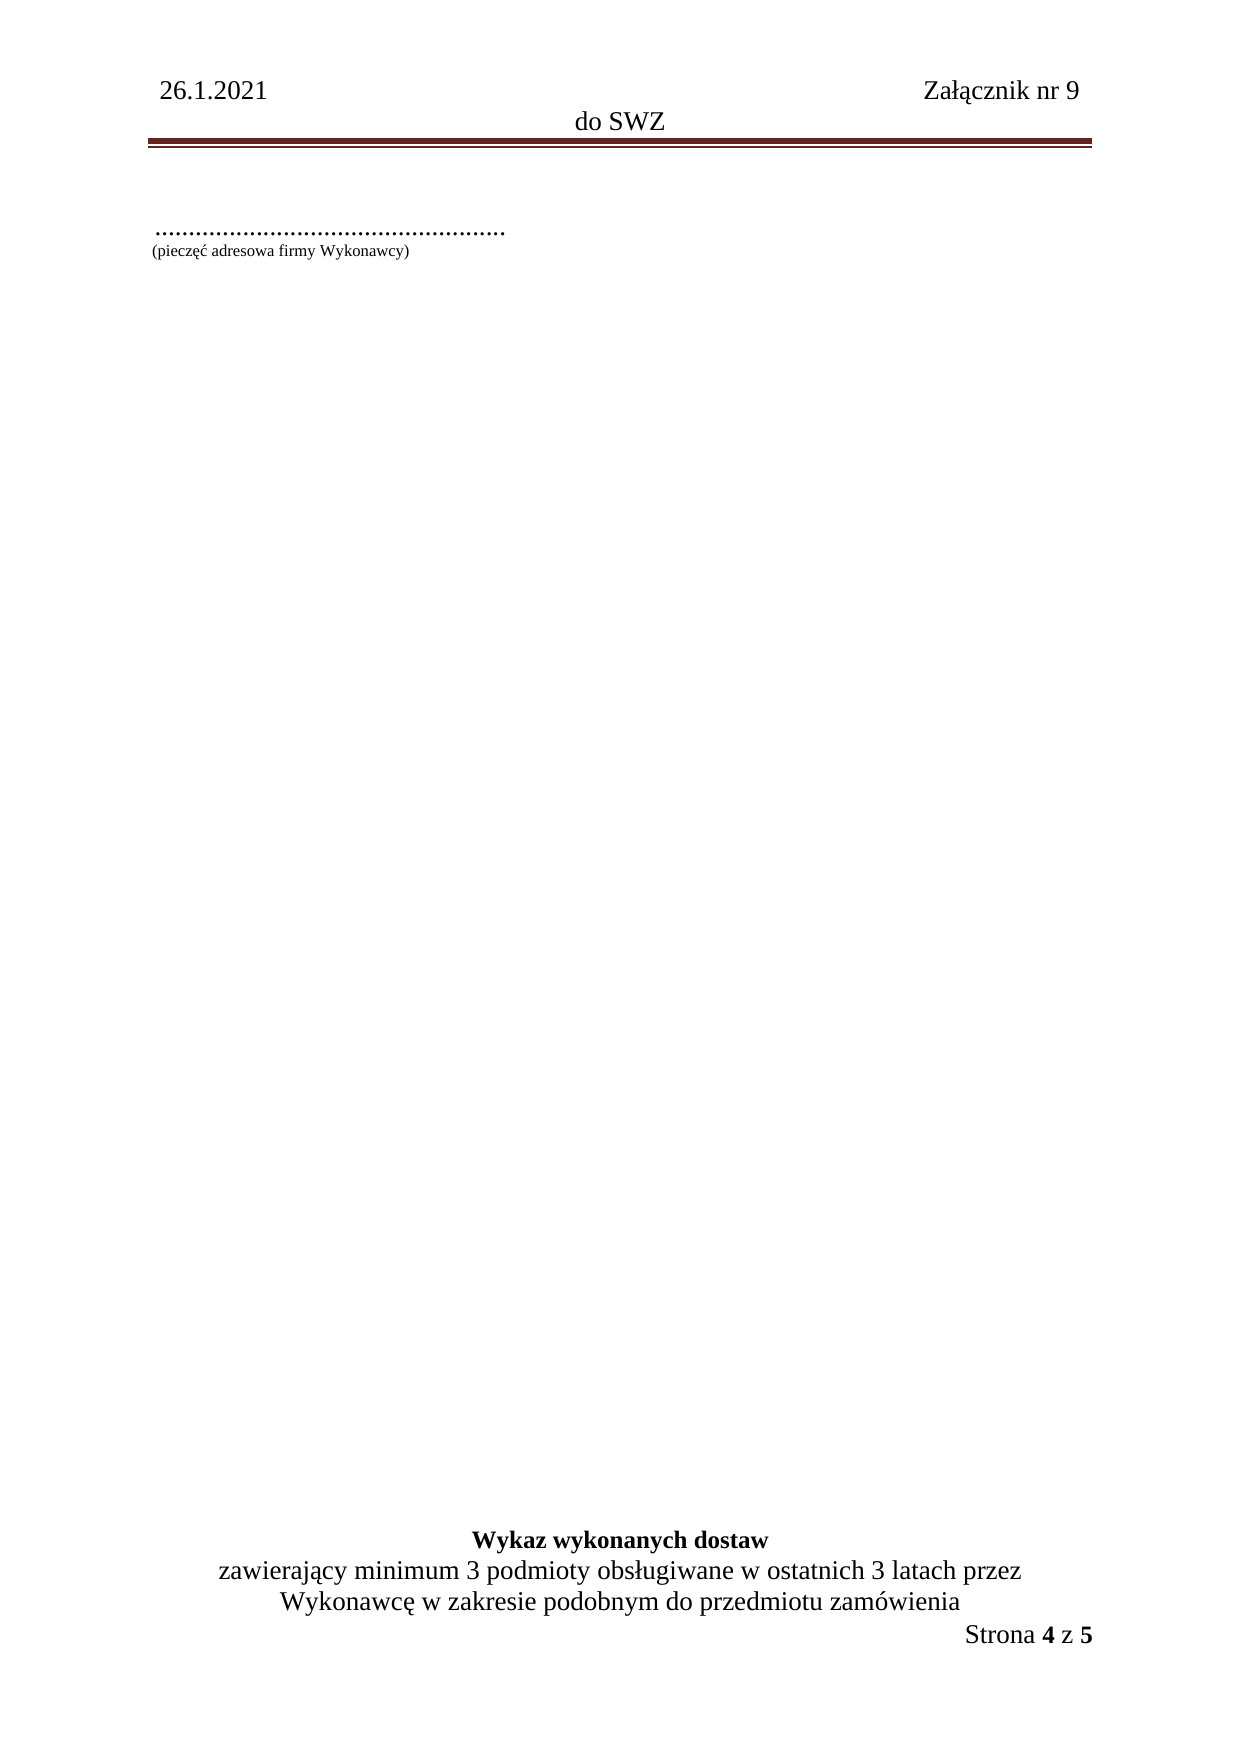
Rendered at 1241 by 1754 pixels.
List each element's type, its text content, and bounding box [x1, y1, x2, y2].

text .................................................... [148, 210, 1092, 241]
text zawierający minimum 3 podmioty obsługiwane w ostatnich 3 latach przez Wykonawcę w zakresie podobnym do przedmiotu zamówienia [148, 1554, 1092, 1616]
text Wykaz wykonanych dostaw [148, 1525, 1092, 1554]
text (pieczęć adresowa firmy Wykonawcy) [148, 241, 1092, 260]
